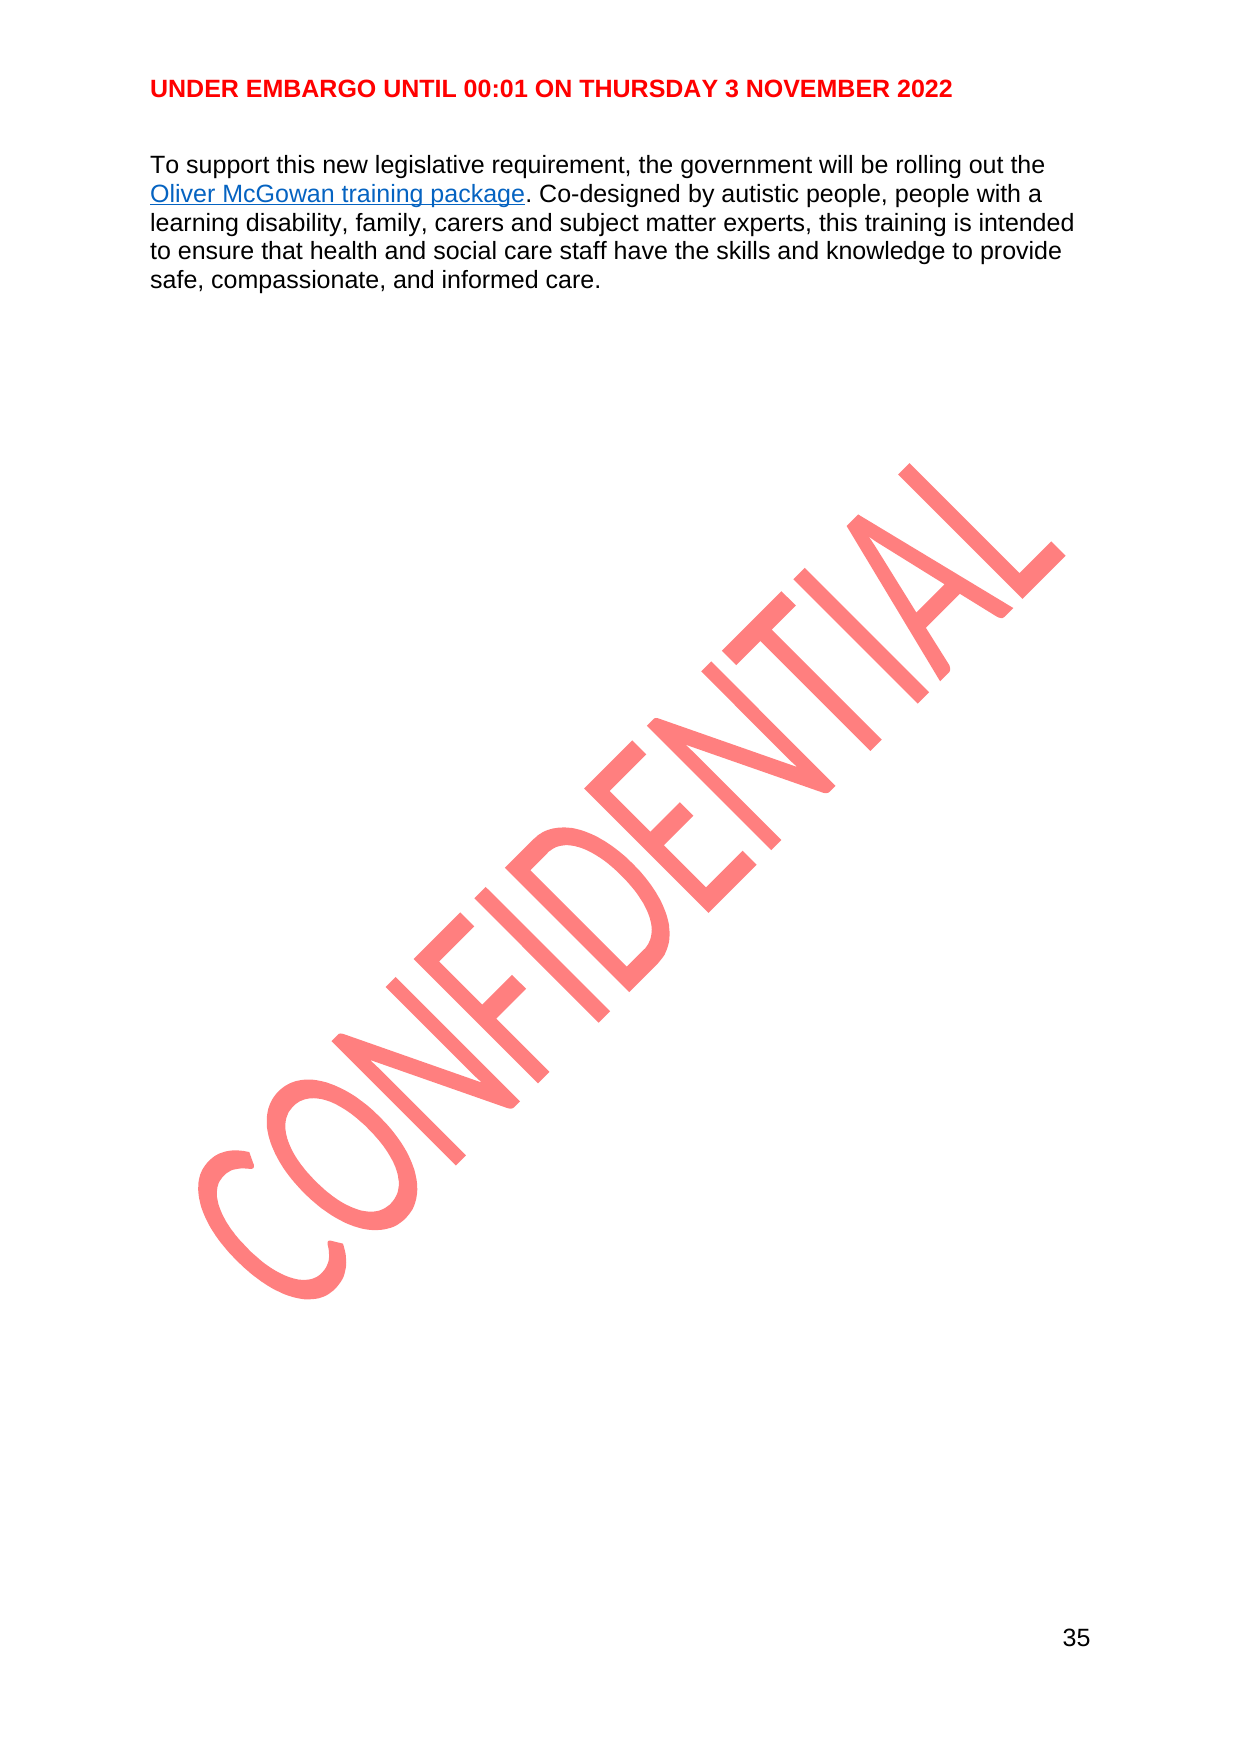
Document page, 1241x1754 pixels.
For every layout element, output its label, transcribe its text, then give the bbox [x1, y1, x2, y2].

text To support this new legislative requirement, the government will be rolling out the Oliver McGowan training package. Co-designed by autistic people, people with a learning disability, family, carers and subject matter experts, this training is intended to ensure that health and social care staff have the skills and knowledge to provide safe, compassionate, and informed care. [150, 150, 1090, 294]
